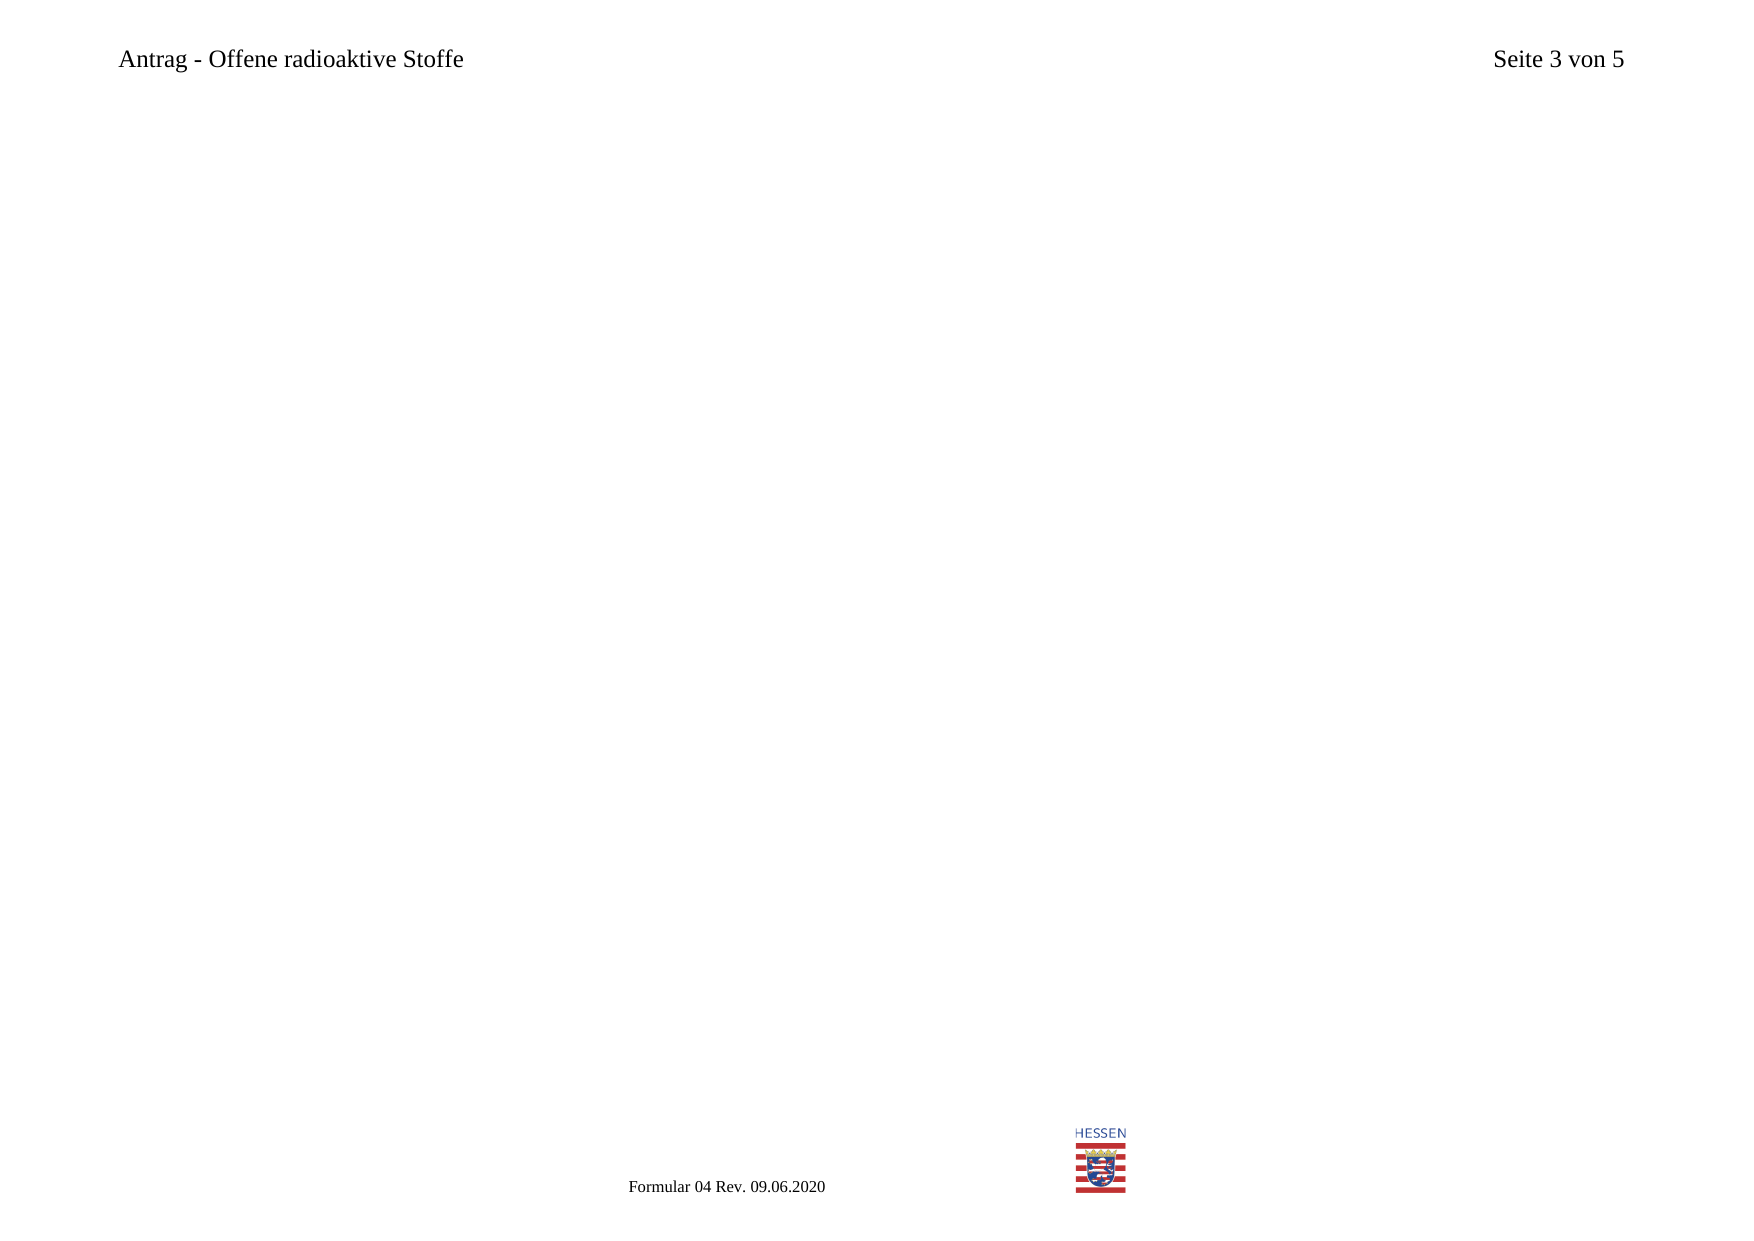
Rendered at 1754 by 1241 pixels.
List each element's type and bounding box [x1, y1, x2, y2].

picture [1075, 1128, 1126, 1193]
